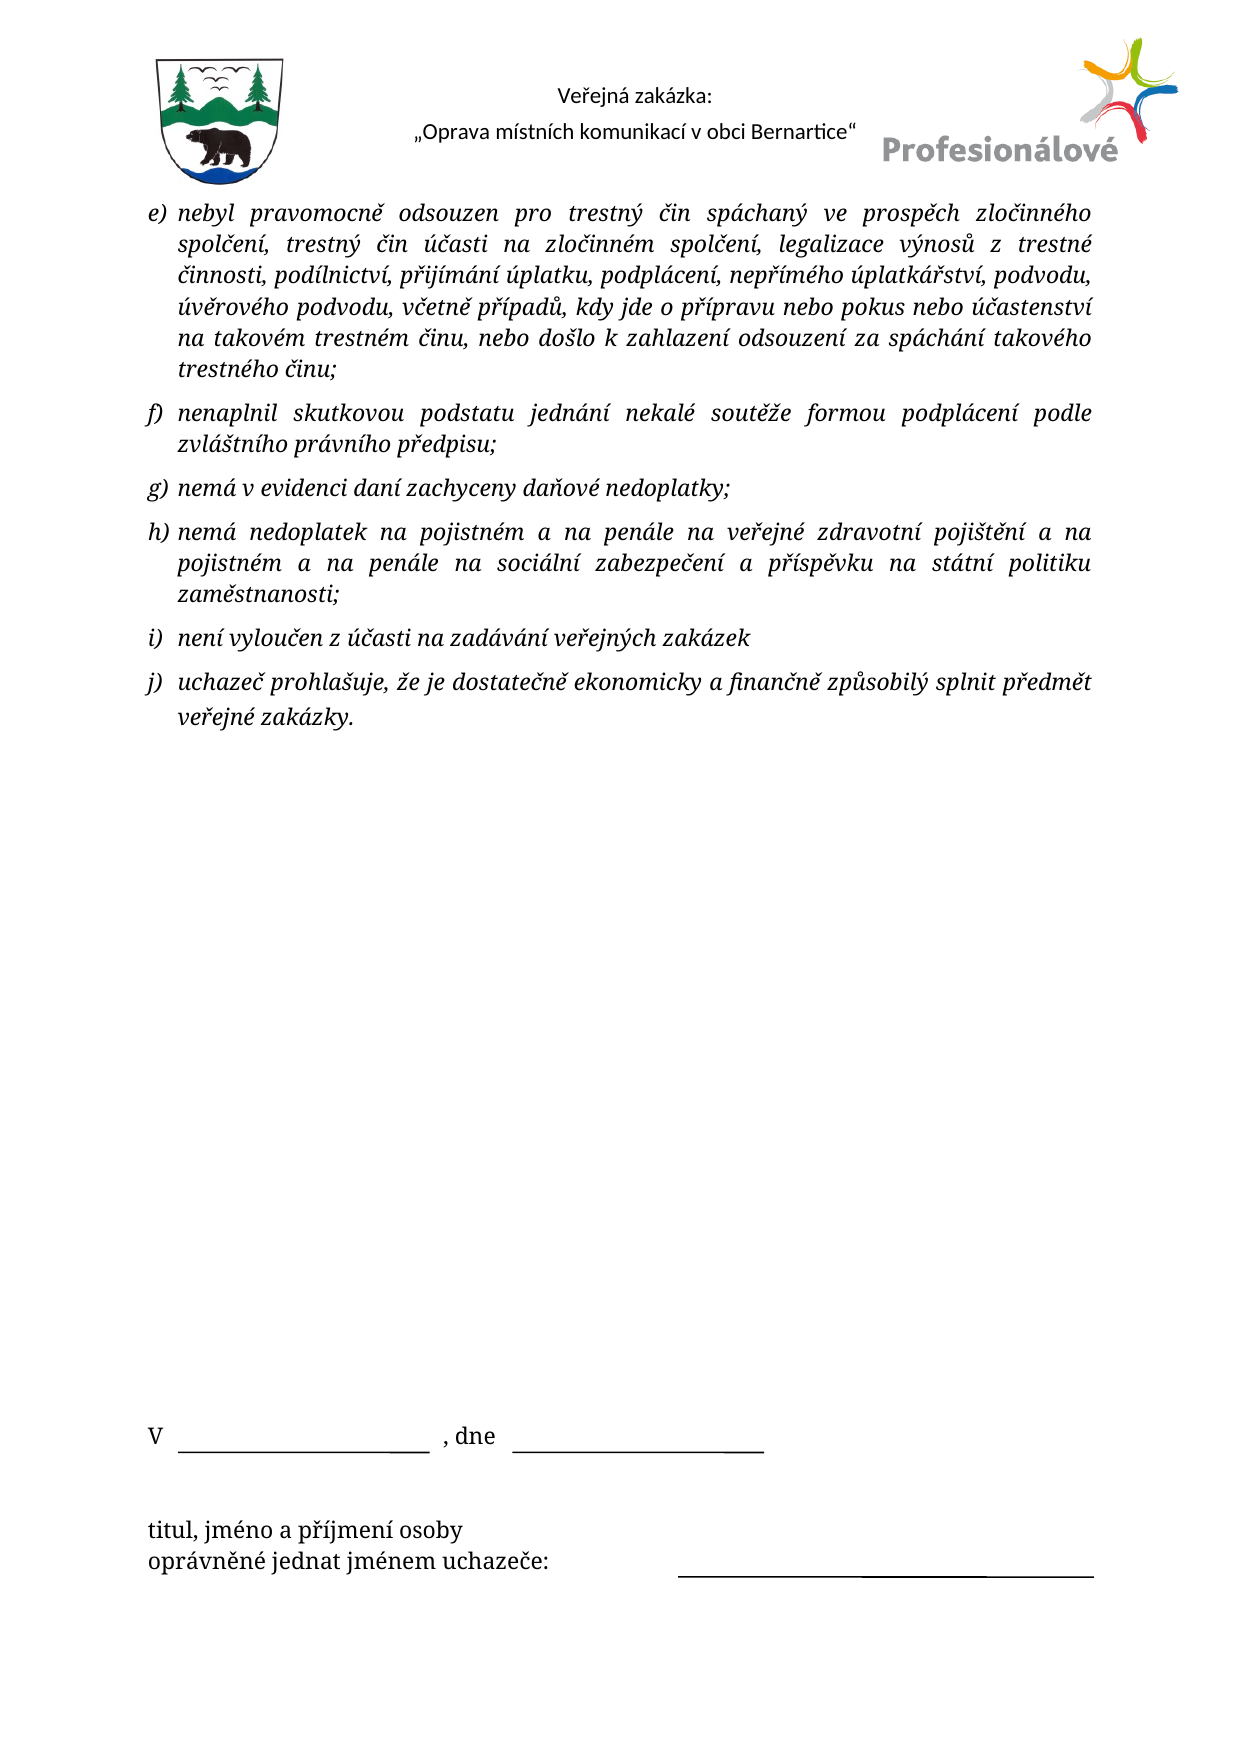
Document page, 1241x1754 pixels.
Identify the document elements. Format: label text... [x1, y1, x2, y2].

text titul, jméno a příjmení osoby [148, 1514, 1093, 1545]
picture [151, 53, 287, 188]
list uchazeč prohlašuje, že je dostatečně ekonomicky a finančně způsobilý splnit předmět veřejné zakázky. [148, 665, 1093, 733]
text oprávněné jednat jménem uchazeče: [148, 1545, 1093, 1576]
list nenaplnil skutkovou podstatu jednání nekalé soutěže formou podplácení podle zvláštního právního předpisu; [148, 397, 1093, 459]
text V , dne [148, 1420, 1093, 1451]
list nebyl pravomocně odsouzen pro trestný čin spáchaný ve prospěch zločinného spolčení, trestný čin účasti na zločinném spolčení, legalizace výnosů z trestné činnosti, podílnictví, přijímání úplatku, podplácení, nepřímého úplatkářství, podvodu, úvěrového podvodu, včetně případů, kdy jde o přípravu nebo pokus nebo účastenství na takovém trestném činu, nebo došlo k zahlazení odsouzení za spáchání takového trestného činu; [148, 197, 1093, 384]
list nemá v evidenci daní zachyceny daňové nedoplatky; [148, 472, 1093, 503]
list nemá nedoplatek na pojistném a na penále na veřejné zdravotní pojištění a na pojistném a na penále na sociální zabezpečení a příspěvku na státní politiku zaměstnanosti; [148, 515, 1093, 609]
list není vyloučen z účasti na zadávání veřejných zakázek [148, 622, 1093, 653]
picture [861, 20, 1195, 188]
